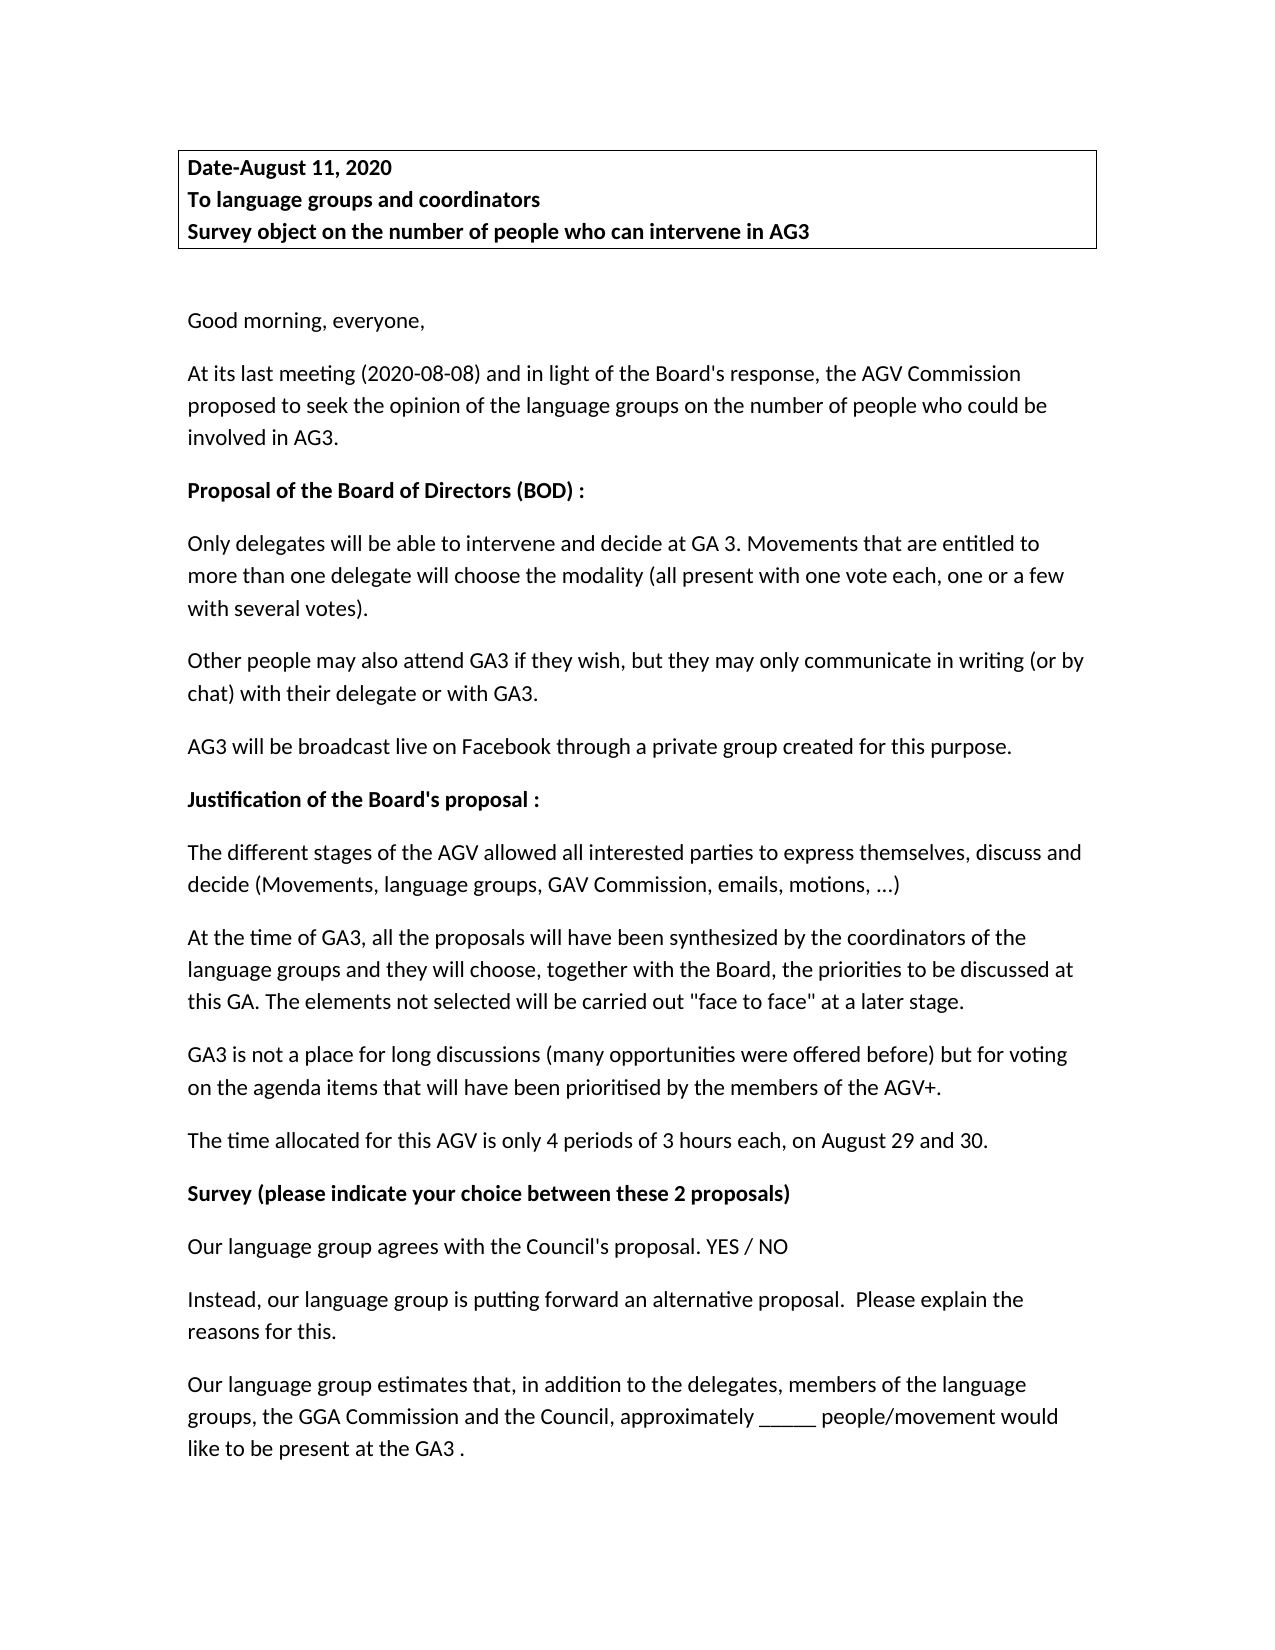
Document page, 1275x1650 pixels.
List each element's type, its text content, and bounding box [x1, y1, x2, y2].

text Our language group estimates that, in addition to the delegates, members of the language groups, the GGA Commission and the Council, approximately _____ people/movement would like to be present at the GA3 . [187, 1370, 1087, 1462]
text At its last meeting (2020-08-08) and in light of the Board's response, the AGV Commission proposed to seek the opinion of the language groups on the number of people who could be involved in AG3. [187, 359, 1087, 451]
text AG3 will be broadcast live on Facebook through a private group created for this purpose. [187, 732, 1087, 760]
text Only delegates will be able to intervene and decide at GA 3. Movements that are entitled to more than one delegate will choose the modality (all present with one vote each, one or a few with several votes). [187, 529, 1087, 622]
text The different stages of the AGV allowed all interested parties to express themselves, discuss and decide (Movements, language groups, GAV Commission, emails, motions, ...) [187, 838, 1087, 898]
text Date-August 11, 2020 [179, 151, 1096, 181]
text Proposal of the Board of Directors (BOD) : [187, 476, 1087, 504]
text Good morning, everyone, [187, 306, 1087, 334]
text Our language group agrees with the Council's proposal. YES / NO [187, 1232, 1087, 1260]
text The time allocated for this AGV is only 4 periods of 3 hours each, on August 29 and 30. [187, 1126, 1087, 1154]
text Other people may also attend GA3 if they wish, but they may only communicate in writing (or by chat) with their delegate or with GA3. [187, 647, 1087, 707]
text Instead, our language group is putting forward an alternative proposal. Please explain the reasons for this. [187, 1285, 1087, 1345]
text At the time of GA3, all the proposals will have been synthesized by the coordinators of the language groups and they will choose, together with the Board, the priorities to be discussed at this GA. The elements not selected will be carried out "face to face" at a later stage. [187, 923, 1087, 1016]
text To language groups and coordinators [179, 182, 1096, 213]
text Justification of the Board's proposal : [187, 785, 1087, 813]
text Survey (please indicate your choice between these 2 proposals) [187, 1179, 1087, 1207]
text GA3 is not a place for long discussions (many opportunities were offered before) but for voting on the agenda items that will have been prioritised by the members of the AGV+. [187, 1041, 1087, 1101]
text Survey object on the number of people who can intervene in AG3 [179, 214, 1096, 248]
